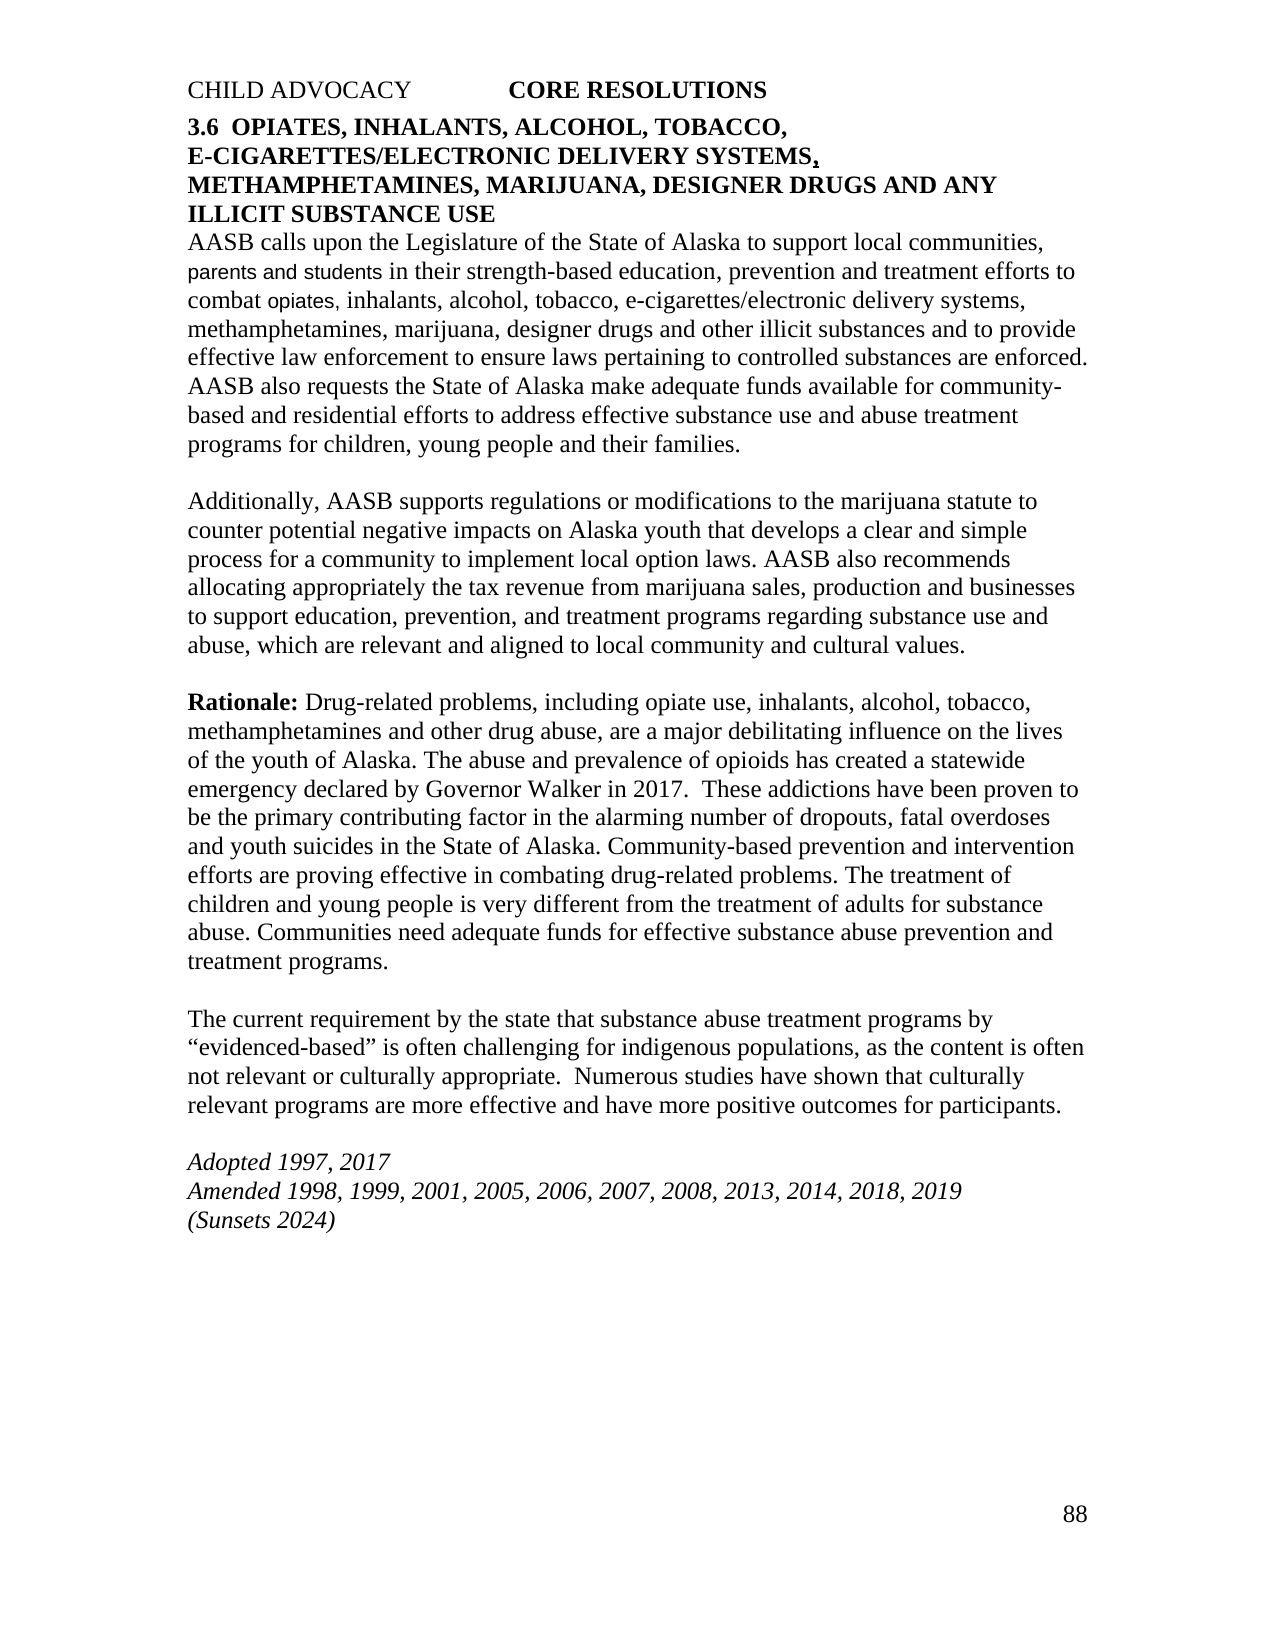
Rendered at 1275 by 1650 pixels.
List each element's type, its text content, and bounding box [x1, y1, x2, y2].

text 3.6 OPIATES, INHALANTS, ALCOHOL, TOBACCO, E-CIGARETTES/ELECTRONIC DELIVERY SYSTEMS, METHAMPHETAMINES, MARIJUANA, DESIGNER DRUGS AND ANY ILLICIT SUBSTANCE USE [187, 112, 1087, 227]
text AASB calls upon the Legislature of the State of Alaska to support local communities, parents and students in their strength-based education, prevention and treatment efforts to combat opiates, inhalants, alcohol, tobacco, e-cigarettes/electronic delivery systems, methamphetamines, marijuana, designer drugs and other illicit substances and to provide effective law enforcement to ensure laws pertaining to controlled substances are enforced. AASB also requests the State of Alaska make adequate funds available for community-based and residential efforts to address effective substance use and abuse treatment programs for children, young people and their families. [187, 227, 1097, 457]
text The current requirement by the state that substance abuse treatment programs by “evidenced-based” is often challenging for indigenous populations, as the content is often not relevant or culturally appropriate. Numerous studies have shown that culturally relevant programs are more effective and have more positive outcomes for participants. [187, 1004, 1087, 1119]
text Adopted 1997, 2017 [187, 1147, 1087, 1176]
text (Sunsets 2024) [187, 1205, 1087, 1234]
text Amended 1998, 1999, 2001, 2005, 2006, 2007, 2008, 2013, 2014, 2018, 2019 [187, 1176, 1087, 1205]
text Rationale: Drug-related problems, including opiate use, inhalants, alcohol, tobacco, methamphetamines and other drug abuse, are a major debilitating influence on the lives of the youth of Alaska. The abuse and prevalence of opioids has created a statewide emergency declared by Governor Walker in 2017. These addictions have been proven to be the primary contributing factor in the alarming number of dropouts, fatal overdoses and youth suicides in the State of Alaska. Community-based prevention and intervention efforts are proving effective in combating drug-related problems. The treatment of children and young people is very different from the treatment of adults for substance abuse. Communities need adequate funds for effective substance abuse prevention and treatment programs. [187, 687, 1087, 975]
text Additionally, AASB supports regulations or modifications to the marijuana statute to counter potential negative impacts on Alaska youth that develops a clear and simple process for a community to implement local option laws. AASB also recommends allocating appropriately the tax revenue from marijuana sales, production and businesses to support education, prevention, and treatment programs regarding substance use and abuse, which are relevant and aligned to local community and cultural values. [187, 486, 1087, 659]
